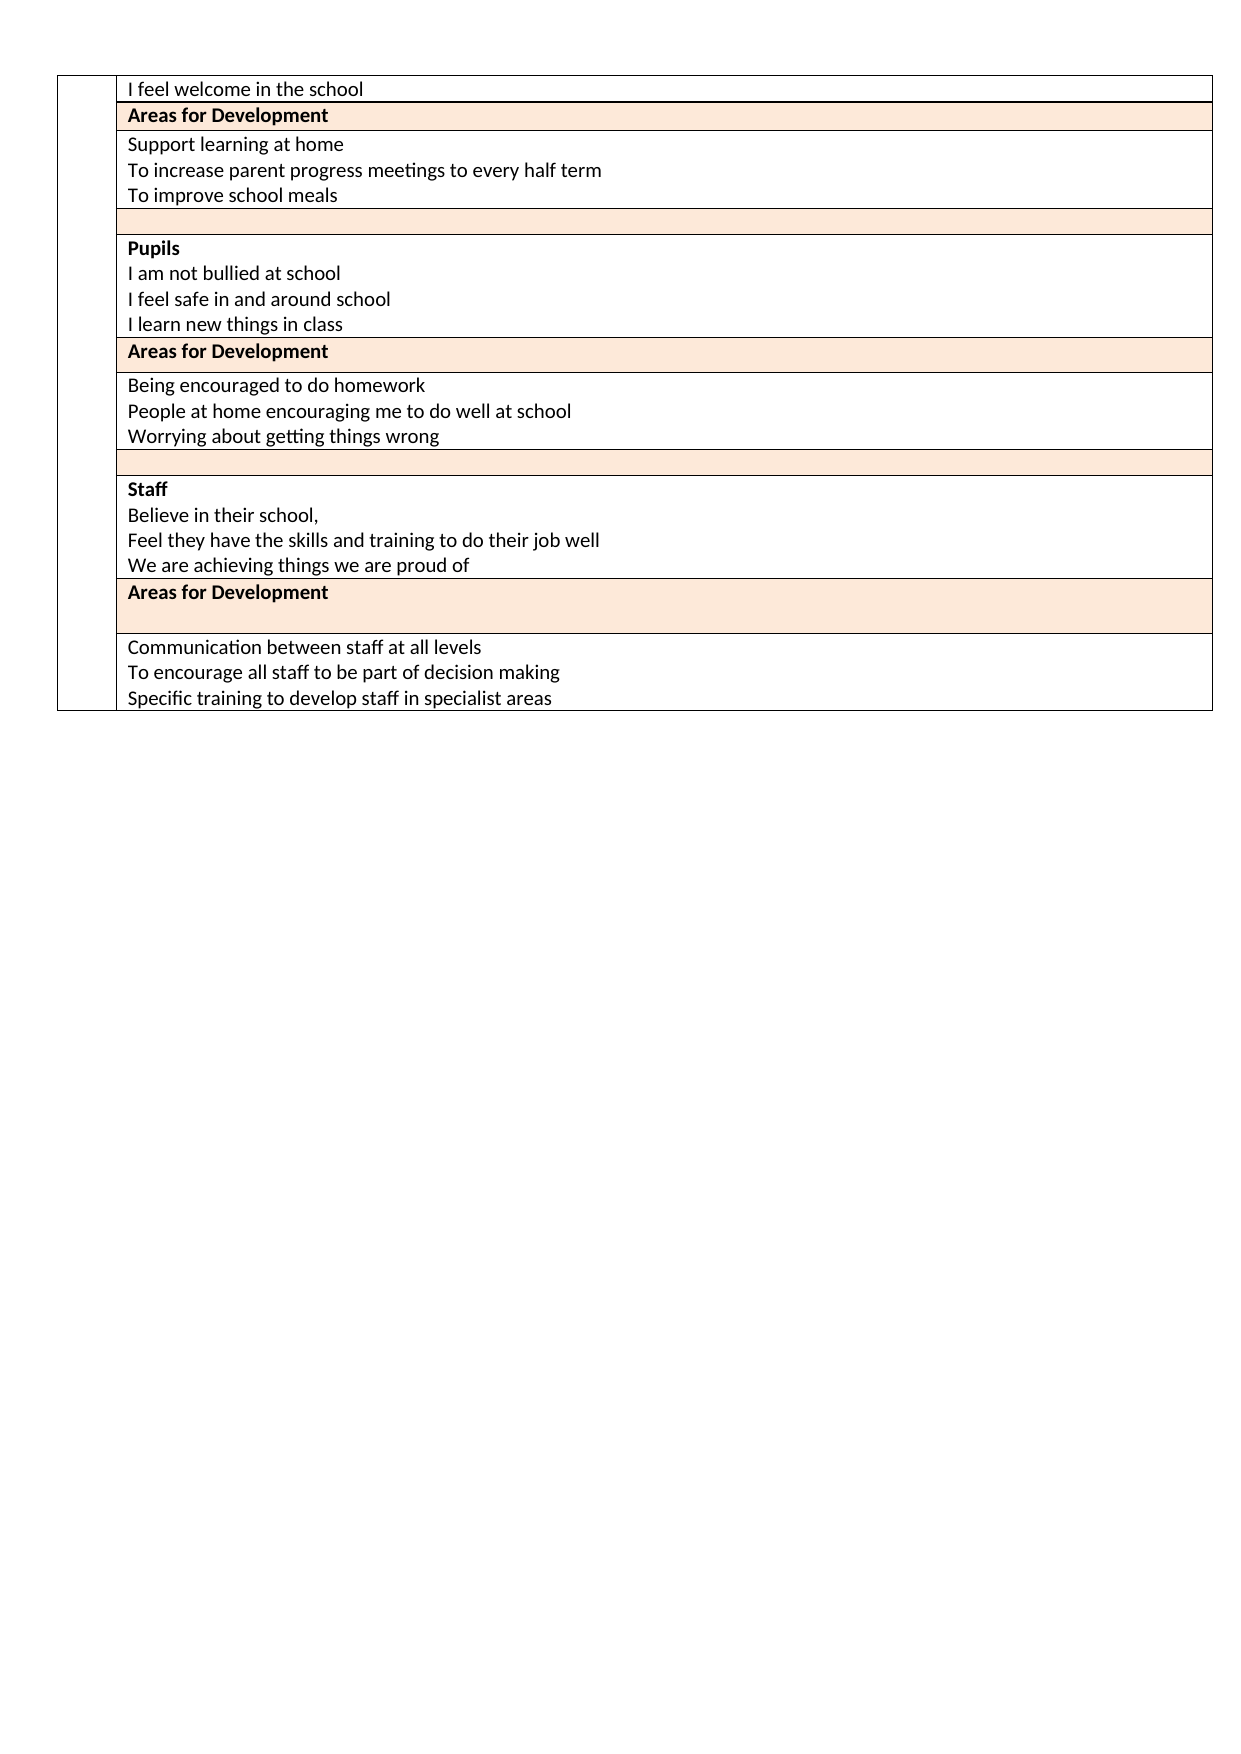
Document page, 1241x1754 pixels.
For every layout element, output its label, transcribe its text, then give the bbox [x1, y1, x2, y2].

table_cell Staff Believe in their school, Feel they have the skills and training to do their job well We are achieving things we are proud of [117, 476, 1212, 578]
table_cell Areas for Development [117, 103, 1212, 130]
table_cell [117, 209, 1212, 234]
table_cell Pupils I am not bullied at school I feel safe in and around school I learn new things in class [117, 235, 1212, 337]
table_cell Areas for Development [117, 338, 1212, 372]
table_cell Areas for Development [117, 579, 1212, 633]
table_cell [117, 450, 1212, 475]
table_cell Being encouraged to do homework People at home encouraging me to do well at school Worrying about getting things wrong [117, 373, 1212, 449]
table_cell Support learning at home To increase parent progress meetings to every half term To improve school meals [117, 131, 1212, 208]
table_cell Communication between staff at all levels To encourage all staff to be part of decision making Specific training to develop staff in specialist areas [117, 634, 1212, 710]
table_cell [117, 76, 1212, 101]
